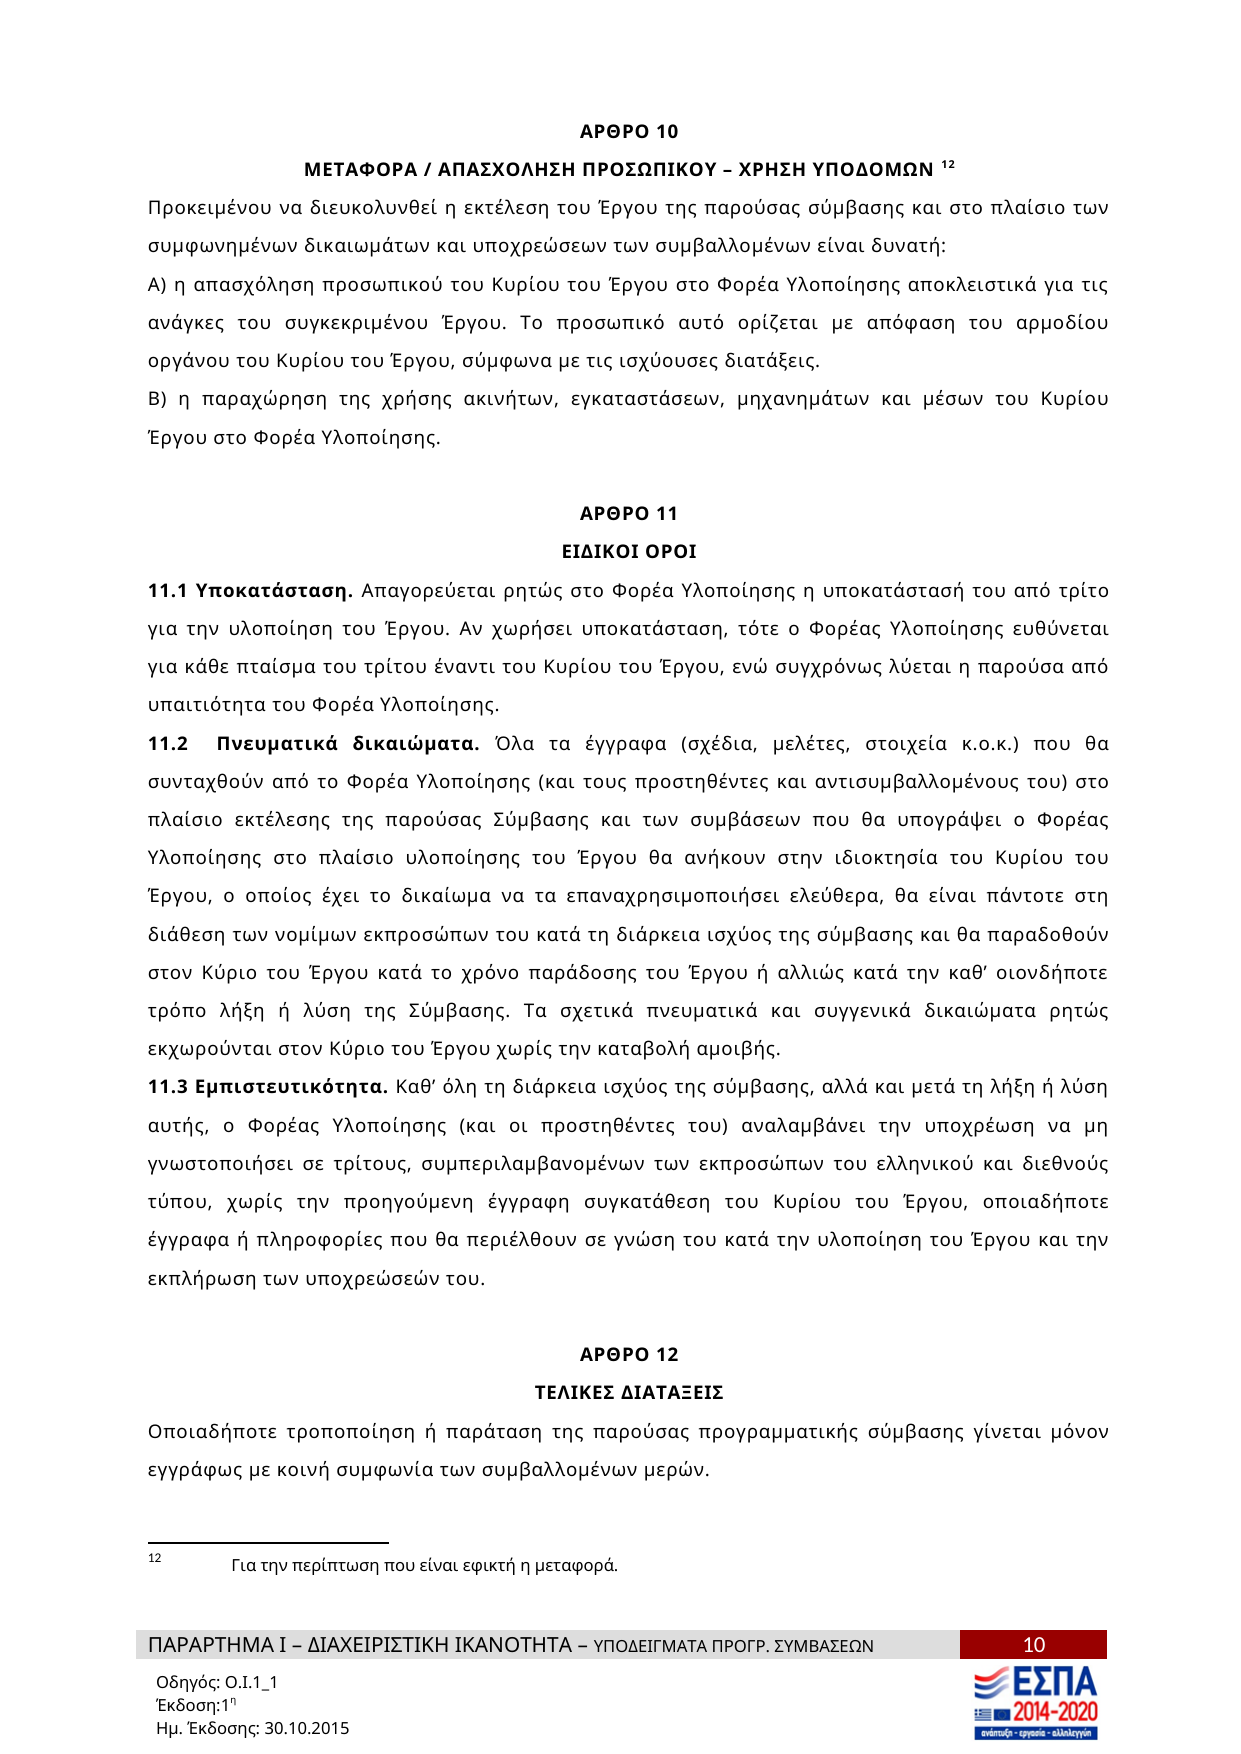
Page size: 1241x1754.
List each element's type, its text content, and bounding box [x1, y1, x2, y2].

text ΜΕΤΑΦΟΡΑ / ΑΠΑΣΧΟΛΗΣΗ ΠΡΟΣΩΠΙΚΟΥ – ΧΡΗΣΗ ΥΠΟΔΟΜΩΝ [148, 156, 1110, 182]
text ΑΡΘΡΟ 11 [148, 500, 1110, 526]
text ΤΕΛΙΚΕΣ ΔΙΑΤΑΞΕΙΣ [148, 1380, 1110, 1405]
text Οποιαδήποτε τροποποίηση ή παράταση της παρούσας προγραμματικής σύμβασης γίνεται μόνον εγγράφως με κοινή συμφωνία των συμβαλλομένων μερών. [148, 1418, 1110, 1482]
text Προκειμένου να διευκολυνθεί η εκτέλεση του Έργου της παρούσας σύμβασης και στο πλαίσιο των συμφωνημένων δικαιωμάτων και υποχρεώσεων των συμβαλλομένων είναι δυνατή: [148, 194, 1110, 258]
text Β) η παραχώρηση της χρήσης ακινήτων, εγκαταστάσεων, μηχανημάτων και μέσων του Κυρίου Έργου στο Φορέα Υλοποίησης. [148, 386, 1110, 449]
text 11.2 Πνευματικά δικαιώματα. Όλα τα έγγραφα (σχέδια, μελέτες, στοιχεία κ.ο.κ.) που θα συνταχθούν από το Φορέα Υλοποίησης (και τους προστηθέντες και αντισυμβαλλομένους του) στο πλαίσιο εκτέλεσης της παρούσας Σύμβασης και των συμβάσεων που θα υπογράψει ο Φορέας Υλοποίησης στο πλαίσιο υλοποίησης του Έργου θα ανήκουν στην ιδιοκτησία του Κυρίου του Έργου, ο οποίος έχει το δικαίωμα να τα επαναχρησιμοποιήσει ελεύθερα, θα είναι πάντοτε στη διάθεση των νομίμων εκπροσώπων του κατά τη διάρκεια ισχύος της σύμβασης και θα παραδοθούν στον Κύριο του Έργου κατά το χρόνο παράδοσης του Έργου ή αλλιώς κατά την καθ’ οιονδήποτε τρόπο λήξη ή λύση της Σύμβασης. Τα σχετικά πνευματικά και συγγενικά δικαιώματα ρητώς εκχωρούνται στον Κύριο του Έργου χωρίς την καταβολή αμοιβής. [148, 730, 1110, 1061]
text ΕΙΔΙΚΟΙ ΟΡΟΙ [148, 539, 1110, 564]
text 11.3 Εμπιστευτικότητα. Καθ’ όλη τη διάρκεια ισχύος της σύμβασης, αλλά και μετά τη λήξη ή λύση αυτής, ο Φορέας Υλοποίησης (και οι προστηθέντες του) αναλαμβάνει την υποχρέωση να μη γνωστοποιήσει σε τρίτους, συμπεριλαμβανομένων των εκπροσώπων του ελληνικού και διεθνούς τύπου, χωρίς την προηγούμενη έγγραφη συγκατάθεση του Κυρίου του Έργου, οποιαδήποτε έγγραφα ή πληροφορίες που θα περιέλθουν σε γνώση του κατά την υλοποίηση του Έργου και την εκπλήρωση των υποχρεώσεών του. [148, 1074, 1110, 1291]
text Α) η απασχόληση προσωπικού του Κυρίου του Έργου στο Φορέα Υλοποίησης αποκλειστικά για τις ανάγκες του συγκεκριμένου Έργου. Το προσωπικό αυτό ορίζεται με απόφαση του αρμοδίου οργάνου του Κυρίου του Έργου, σύμφωνα με τις ισχύουσες διατάξεις. [148, 271, 1110, 373]
text ΑΡΘΡΟ 10 [148, 118, 1110, 144]
text 11.1 Υποκατάσταση. Απαγορεύεται ρητώς στο Φορέα Υλοποίησης η υποκατάστασή του από τρίτο για την υλοποίηση του Έργου. Αν χωρήσει υποκατάσταση, τότε ο Φορέας Υλοποίησης ευθύνεται για κάθε πταίσμα του τρίτου έναντι του Κυρίου του Έργου, ενώ συγχρόνως λύεται η παρούσα από υπαιτιότητα του Φορέα Υλοποίησης. [148, 577, 1110, 717]
picture [971, 1665, 1101, 1742]
text ΑΡΘΡΟ 12 [148, 1341, 1110, 1367]
